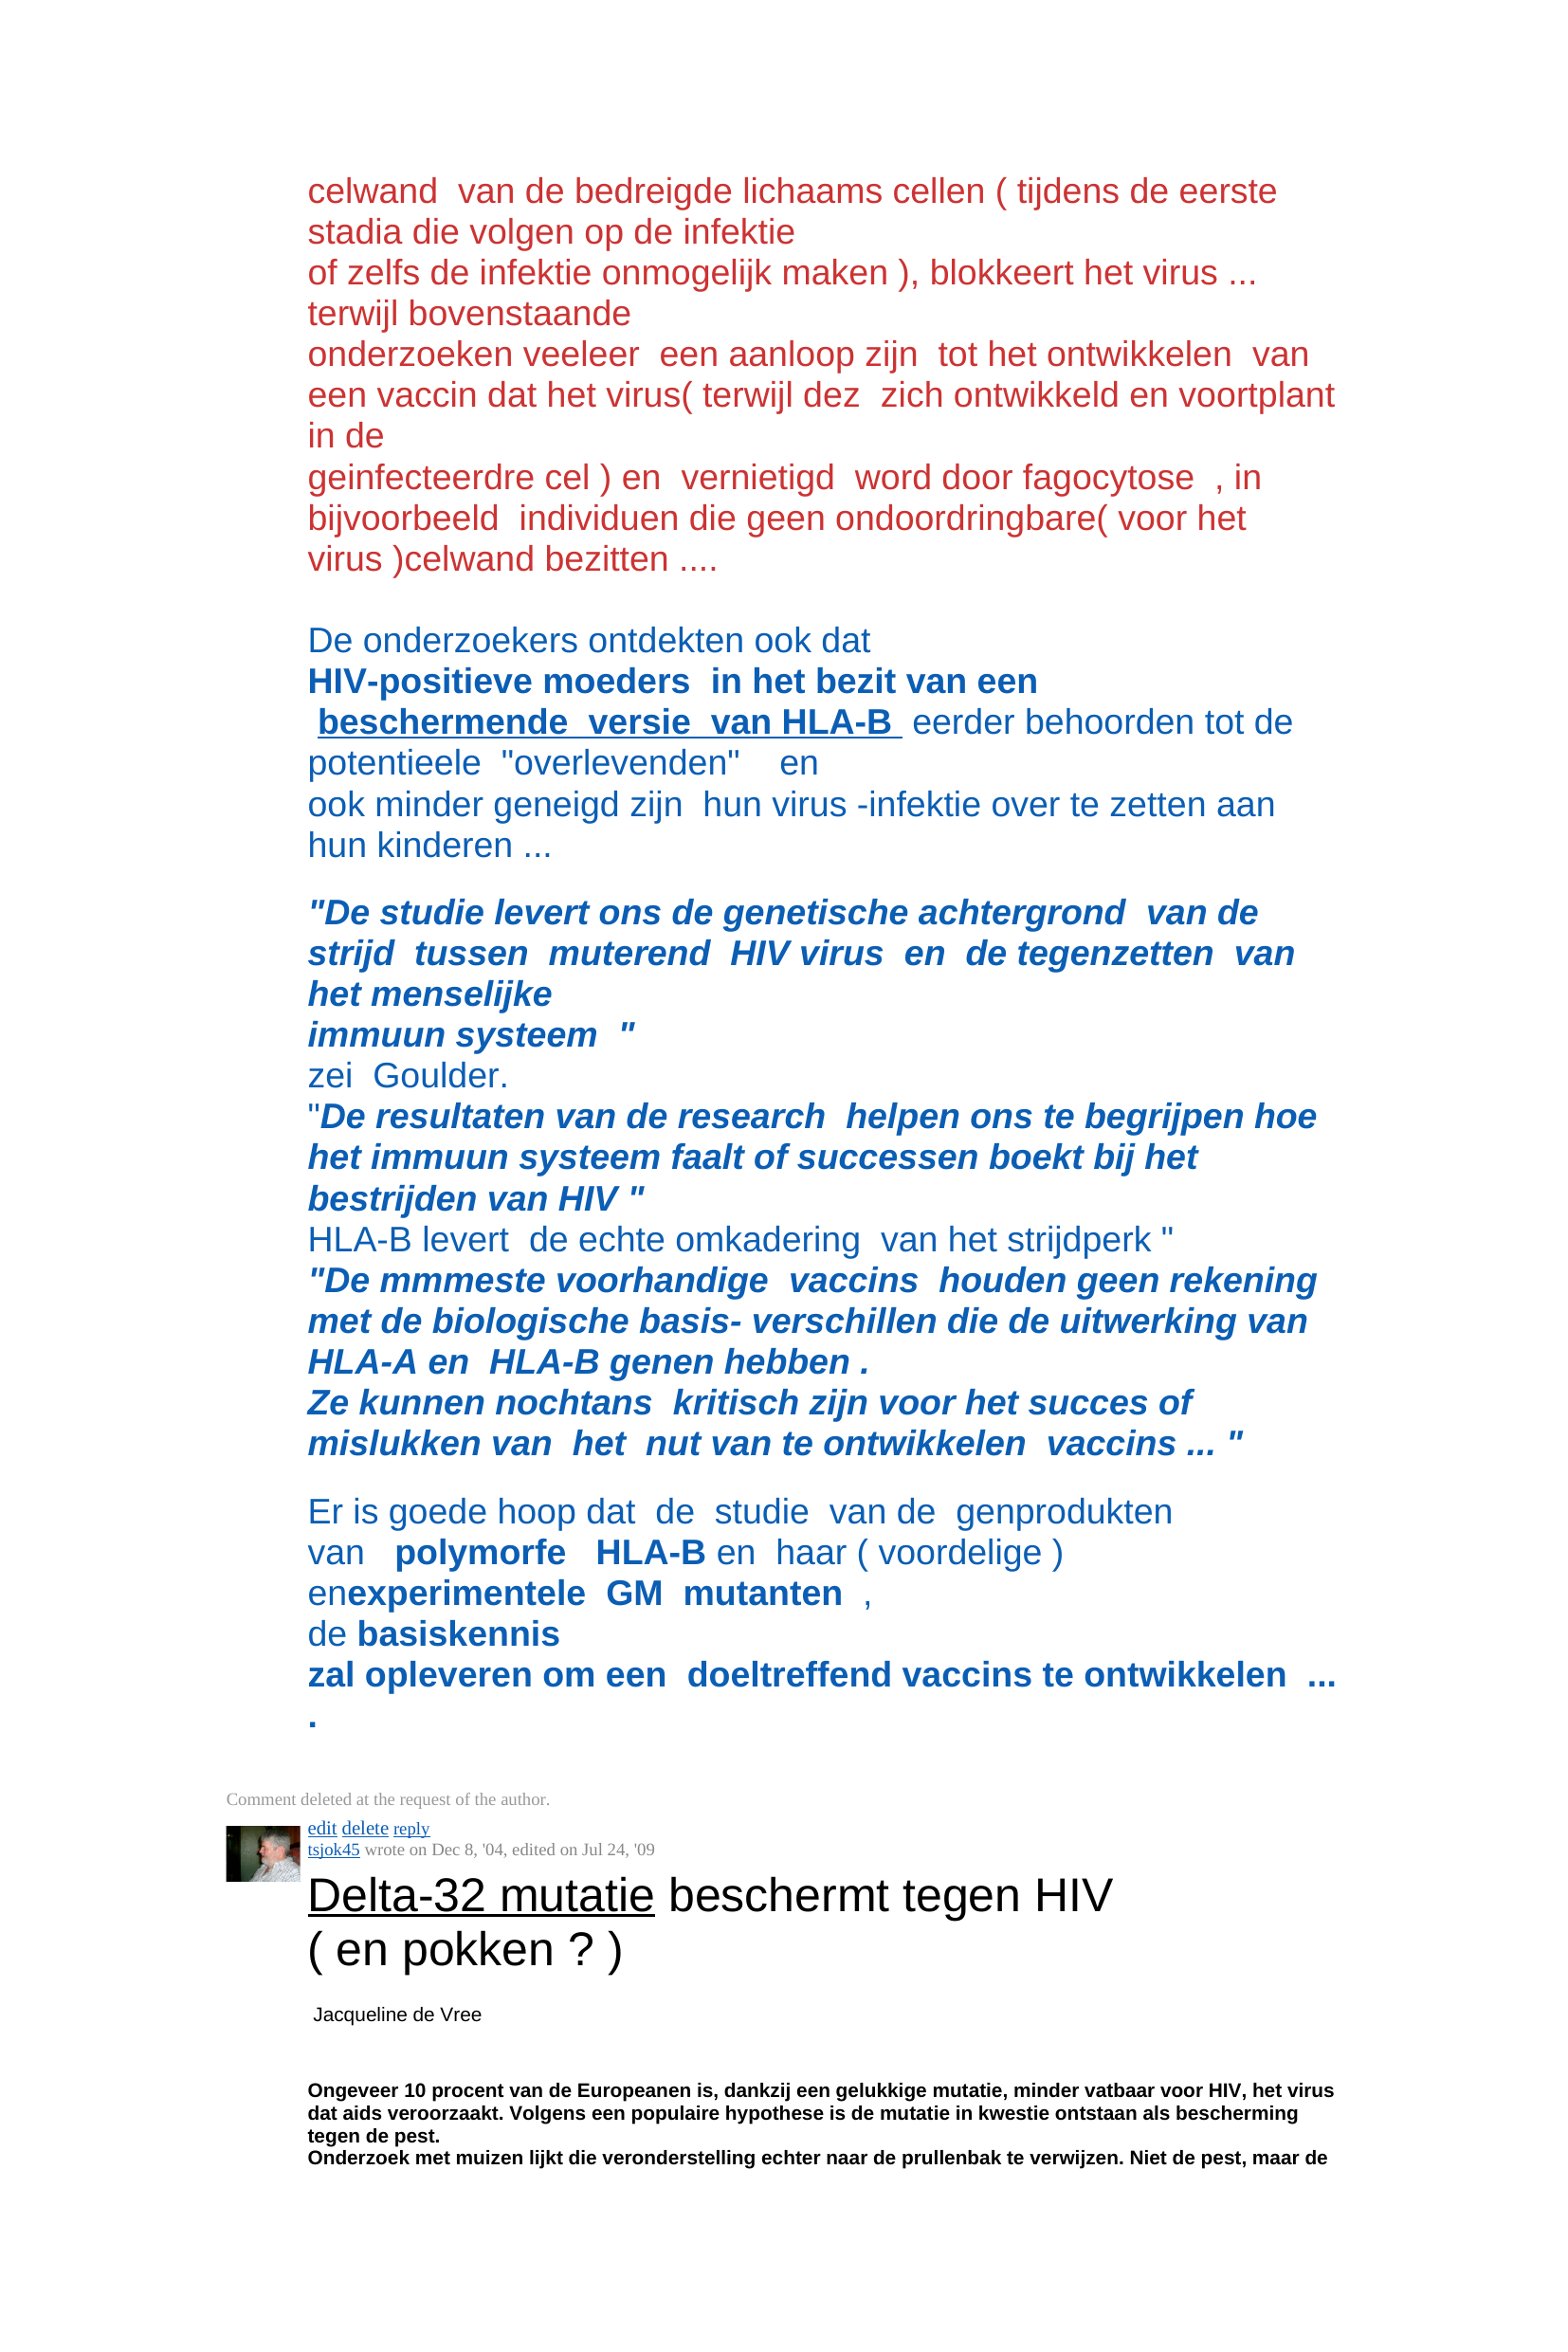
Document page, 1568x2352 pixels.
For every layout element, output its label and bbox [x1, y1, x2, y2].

table_header [196, 140, 1372, 2198]
picture [226, 1816, 301, 1890]
